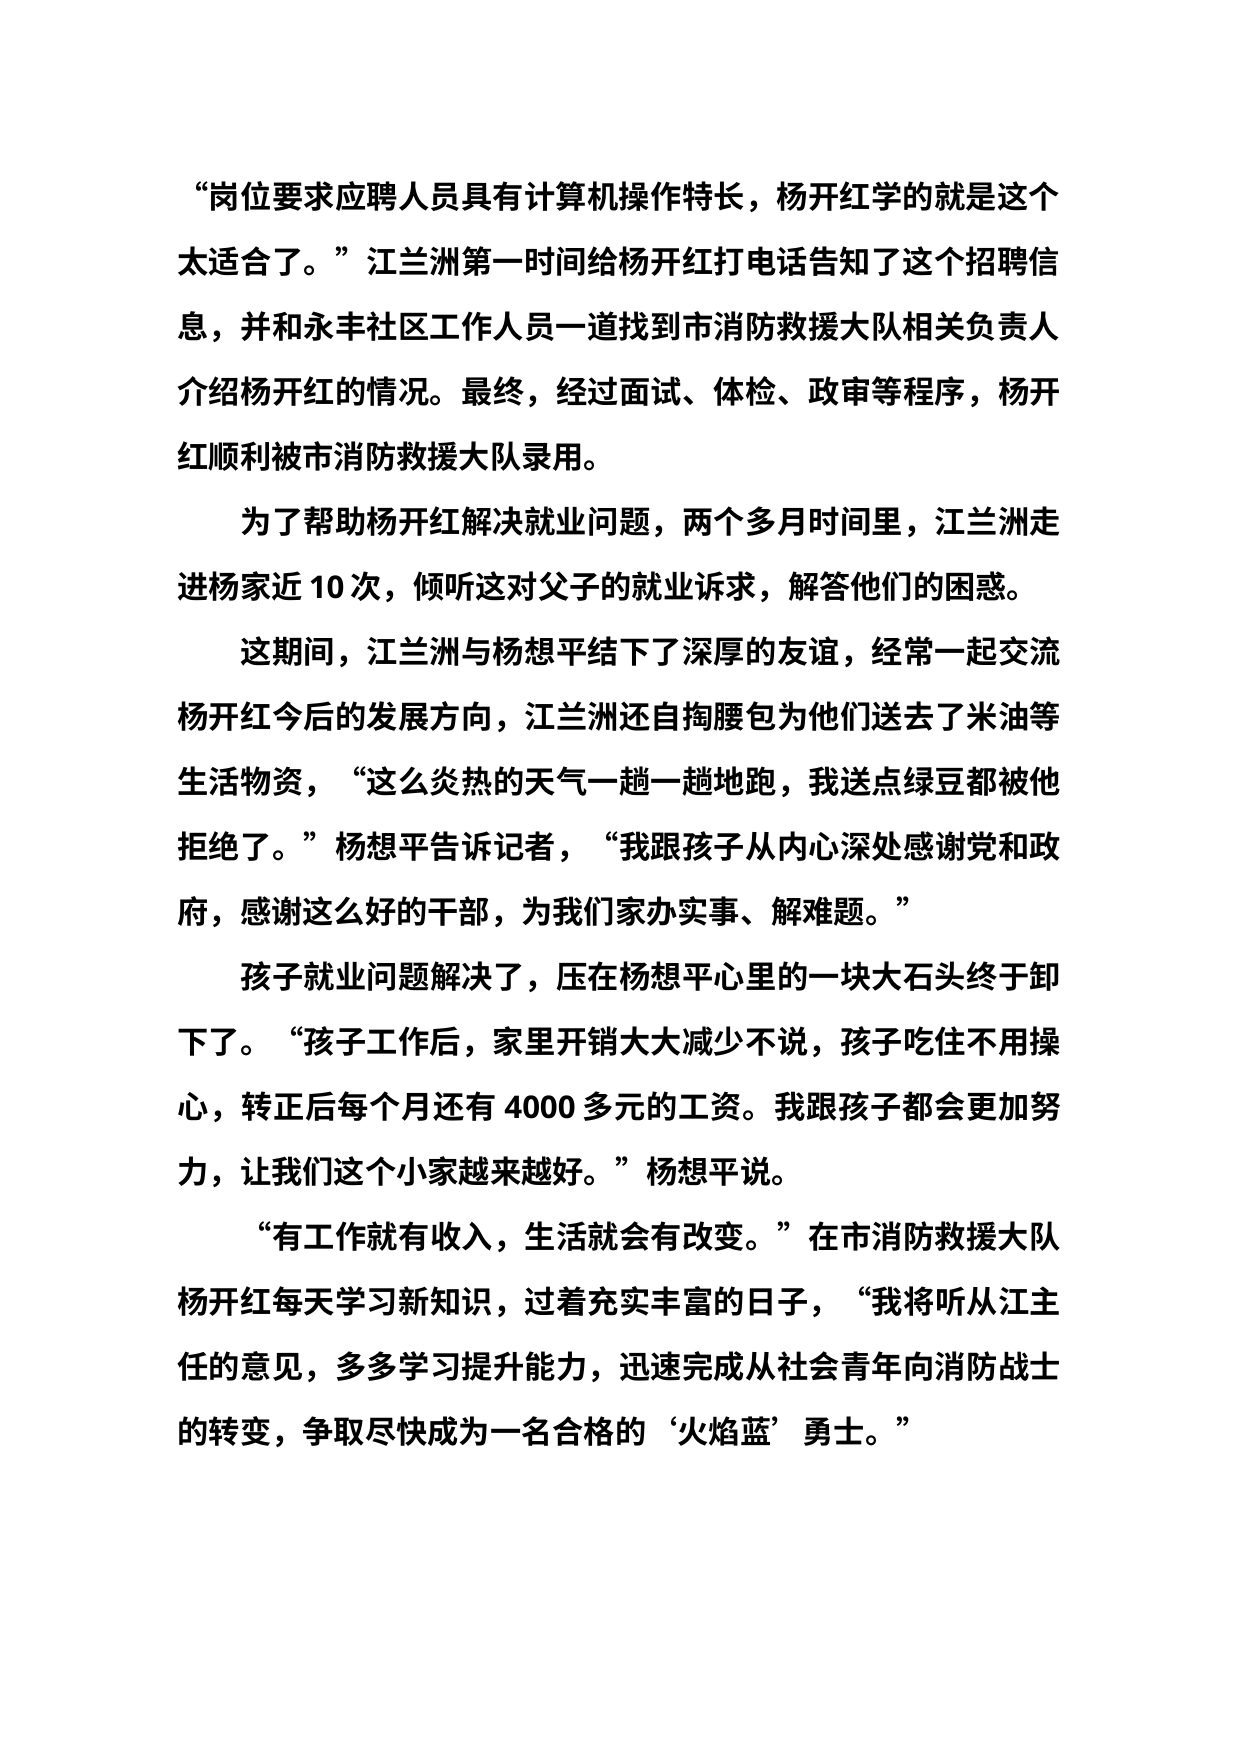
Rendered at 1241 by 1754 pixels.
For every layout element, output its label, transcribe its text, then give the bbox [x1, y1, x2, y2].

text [177, 162, 1063, 487]
text 这期间，江兰洲与杨想平结下了深厚的友谊，经常一起交流杨开红今后的发展方向，江兰洲还自掏腰包为他们送去了米油等生活物资，“这么炎热的天气一趟一趟地跑，我送点绿豆都被他拒绝了。”杨想平告诉记者，“我跟孩子从内心深处感谢党和政府，感谢这么好的干部，为我们家办实事、解难题。” [177, 617, 1063, 942]
text 孩子就业问题解决了，压在杨想平心里的一块大石头终于卸下了。“孩子工作后，家里开销大大减少不说，孩子吃住不用操心，转正后每个月还有4000多元的工资。我跟孩子都会更加努力，让我们这个小家越来越好。”杨想平说。 [177, 942, 1063, 1202]
text “有工作就有收入，生活就会有改变。”在市消防救援大队，杨开红每天学习新知识，过着充实丰富的日子，“我将听从江主任的意见，多多学习提升能力，迅速完成从社会青年向消防战士的转变，争取尽快成为一名合格的‘火焰蓝’勇士。” [177, 1202, 1063, 1462]
text 为了帮助杨开红解决就业问题，两个多月时间里，江兰洲走进杨家近10次，倾听这对父子的就业诉求，解答他们的困惑。 [177, 487, 1063, 617]
